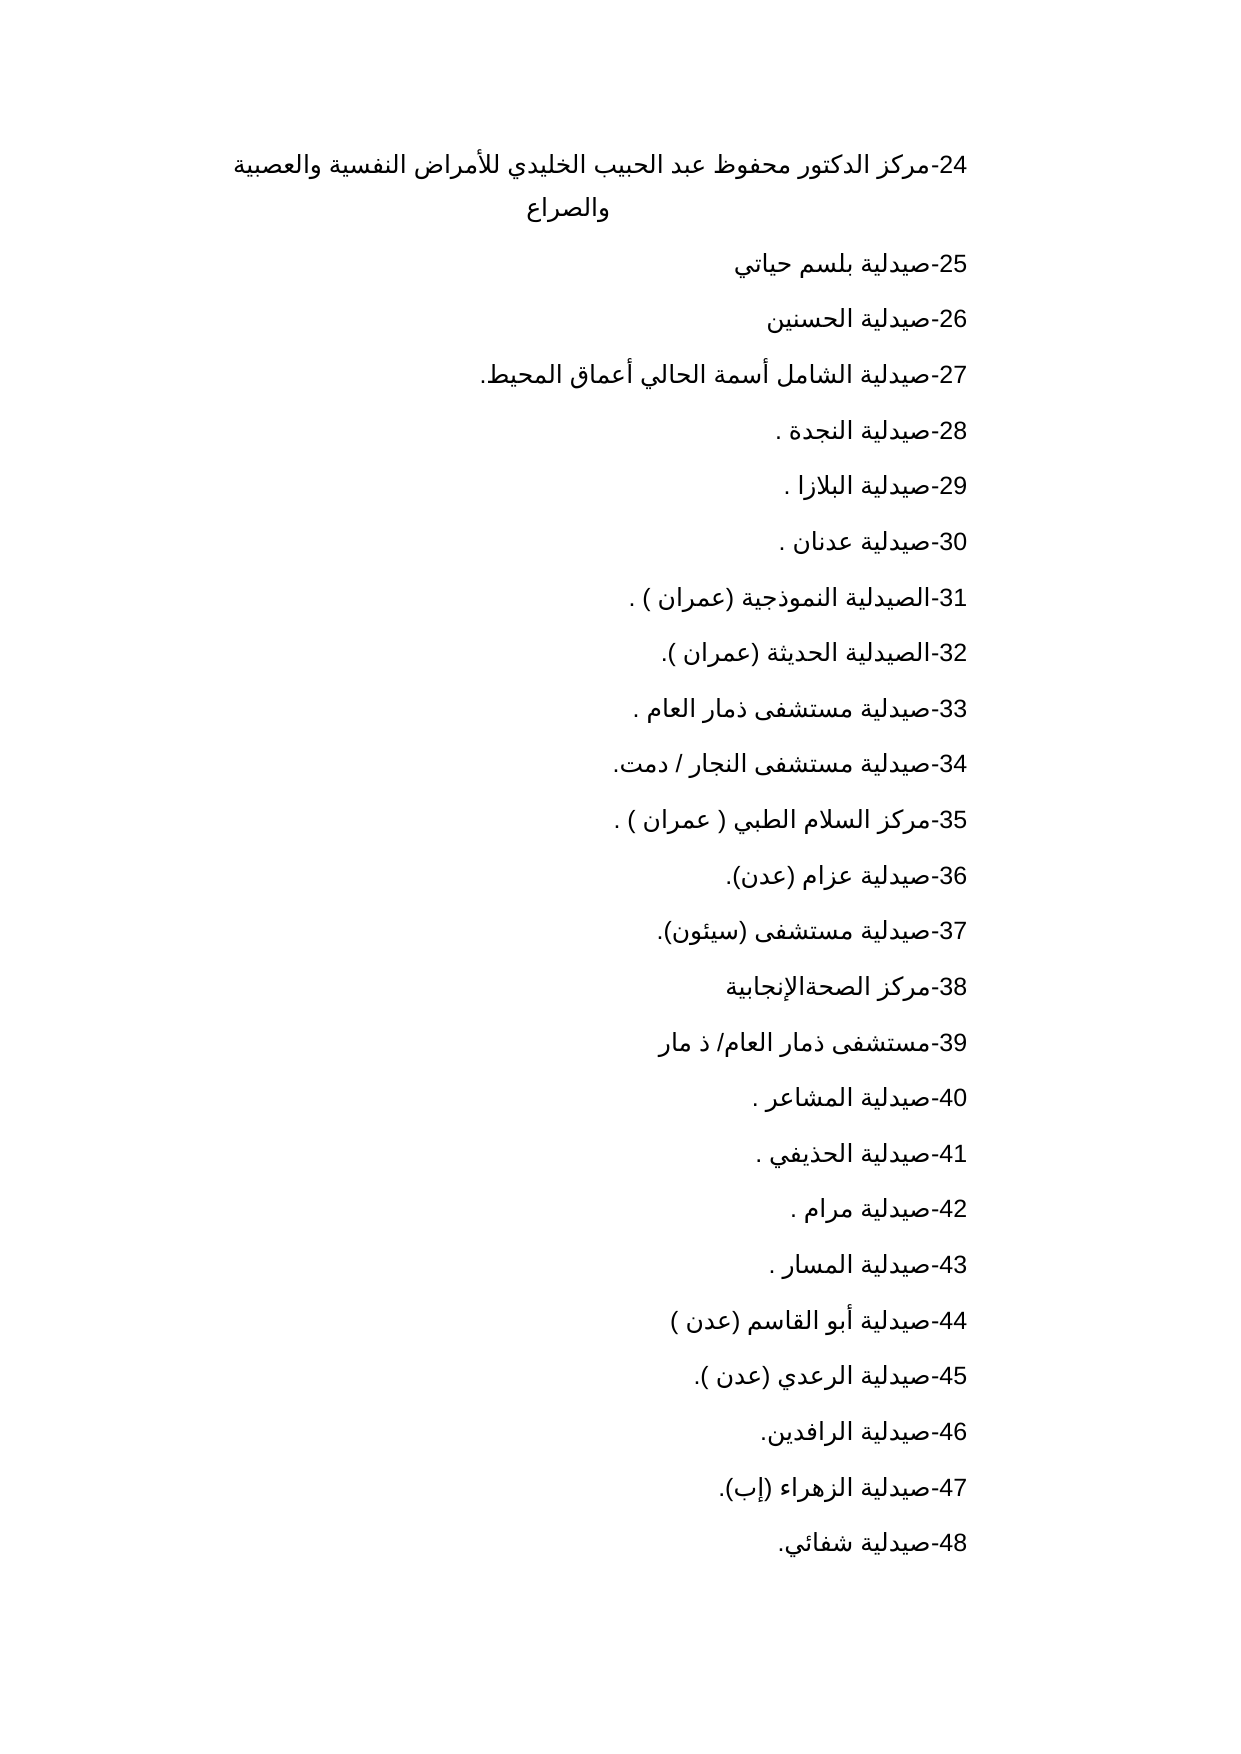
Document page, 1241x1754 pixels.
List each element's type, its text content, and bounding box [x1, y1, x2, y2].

list مركز السلام الطبي ( عمران ) . [187, 805, 931, 834]
list صيدلية الزهراء (إب). [187, 1472, 931, 1501]
list صيدلية البلازا . [187, 471, 931, 500]
list مستشفى ذمار العام/ ذ مار [187, 1027, 931, 1056]
list صيدلية النجدة . [187, 416, 931, 444]
list صيدلية مرام . [187, 1194, 931, 1223]
list صيدلية الحذيفي . [187, 1139, 931, 1167]
list صيدلية الحسنين [187, 304, 931, 333]
list صيدلية مستشفى ذمار العام . [187, 694, 931, 722]
list صيدلية مستشفى (سيئون). [187, 916, 931, 945]
list صيدلية أبو القاسم (عدن ) [187, 1306, 931, 1334]
list الصيدلية الحديثة (عمران ). [187, 638, 931, 667]
list صيدلية عزام (عدن). [187, 861, 931, 889]
list مركز الدكتور محفوظ عبد الحبيب الخليدي للأمراض النفسية والعصبية والصراع [187, 150, 931, 222]
list صيدلية الرافدين. [187, 1417, 931, 1446]
list صيدلية شفائي. [187, 1528, 931, 1557]
list صيدلية عدنان . [187, 527, 931, 556]
list صيدلية مستشفى النجار / دمت. [187, 749, 931, 778]
list صيدلية الشامل أسمة الحالي أعماق المحيط. [187, 360, 931, 389]
list الصيدلية النموذجية (عمران ) . [187, 582, 931, 611]
list صيدلية بلسم حياتي [187, 249, 931, 277]
list مركز الصحةالإنجابية [187, 972, 931, 1001]
list صيدلية المسار . [187, 1250, 931, 1279]
list صيدلية الرعدي (عدن ). [187, 1361, 931, 1390]
list صيدلية المشاعر . [187, 1083, 931, 1112]
